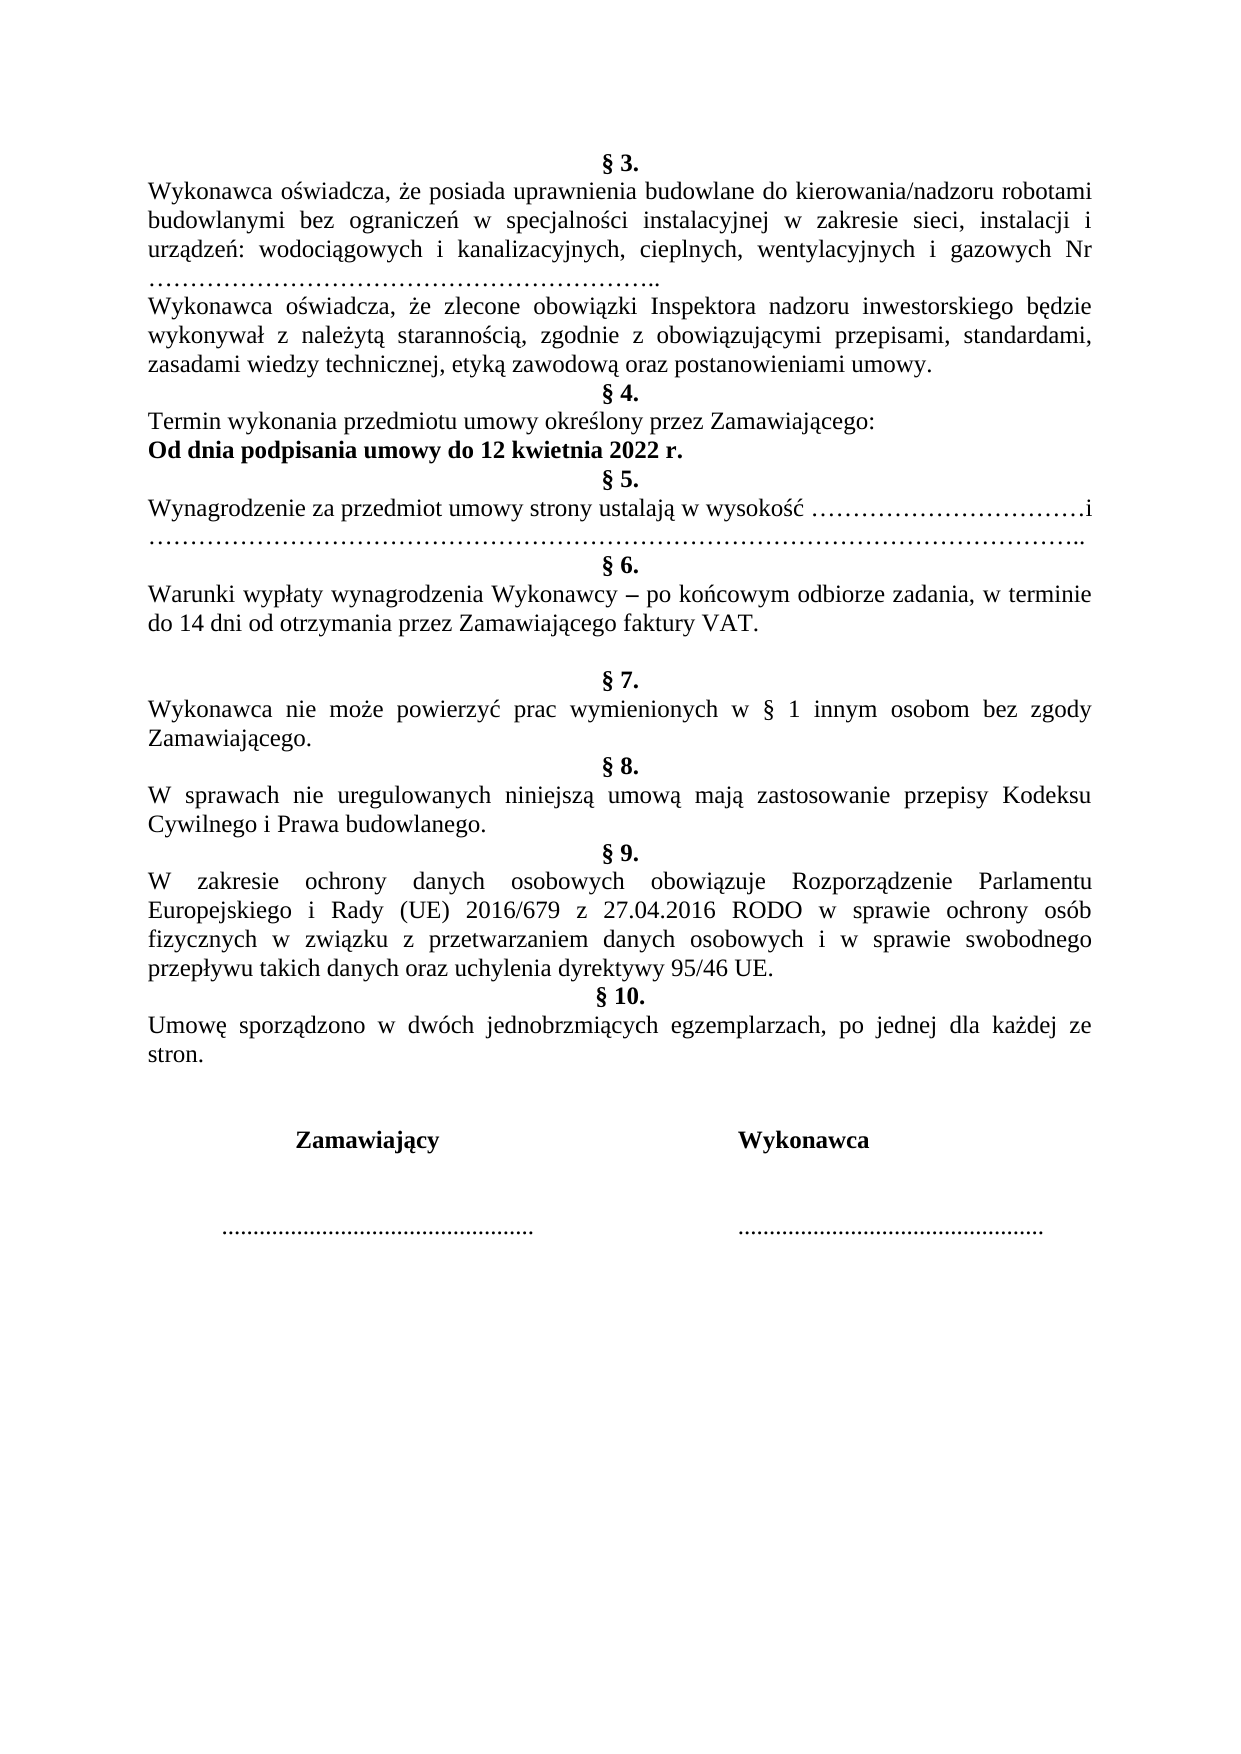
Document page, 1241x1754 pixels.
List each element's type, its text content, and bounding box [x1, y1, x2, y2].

text .................................................. ................................................. [148, 1211, 1093, 1240]
text W sprawach nie uregulowanych niniejszą umową mają zastosowanie przepisy Kodeksu Cywilnego i Prawa budowlanego. [148, 780, 1093, 838]
text § 10. [148, 981, 1093, 1010]
text Wykonawca oświadcza, że posiada uprawnienia budowlane do kierowania/nadzoru robotami budowlanymi bez ograniczeń w specjalności instalacyjnej w zakresie sieci, instalacji i urządzeń: wodociągowych i kanalizacyjnych, cieplnych, wentylacyjnych i gazowych Nr …………………………………………………….. [148, 176, 1093, 291]
text § 7. [148, 665, 1093, 694]
text § 6. [148, 550, 1093, 579]
text Wykonawca oświadcza, że zlecone obowiązki Inspektora nadzoru inwestorskiego będzie wykonywał z należytą starannością, zgodnie z obowiązującymi przepisami, standardami, zasadami wiedzy technicznej, etyką zawodową oraz postanowieniami umowy. [148, 291, 1093, 378]
text Zamawiający Wykonawca [221, 1125, 1093, 1154]
text Wynagrodzenie za przedmiot umowy strony ustalają w wysokość ……………………………i ………………………………………………………………………………………………….. [148, 493, 1093, 550]
text § 9. [148, 838, 1093, 866]
text § 5. [148, 464, 1093, 493]
text Wykonawca nie może powierzyć prac wymienionych w § 1 innym osobom bez zgody Zamawiającego. [148, 694, 1093, 751]
text Termin wykonania przedmiotu umowy określony przez Zamawiającego: [148, 406, 1093, 435]
text Od dnia podpisania umowy do 12 kwietnia 2022 r. [148, 435, 1093, 464]
text Umowę sporządzono w dwóch jednobrzmiących egzemplarzach, po jednej dla każdej ze stron. [148, 1010, 1093, 1068]
text Warunki wypłaty wynagrodzenia Wykonawcy – po końcowym odbiorze zadania, w terminie do 14 dni od otrzymania przez Zamawiającego faktury VAT. [148, 579, 1093, 636]
text § 8. [148, 751, 1093, 780]
text § 3. [148, 148, 1093, 176]
text § 4. [148, 378, 1093, 406]
text W zakresie ochrony danych osobowych obowiązuje Rozporządzenie Parlamentu Europejskiego i Rady (UE) 2016/679 z 27.04.2016 RODO w sprawie ochrony osób fizycznych w związku z przetwarzaniem danych osobowych i w sprawie swobodnego przepływu takich danych oraz uchylenia dyrektywy 95/46 UE. [148, 866, 1093, 981]
